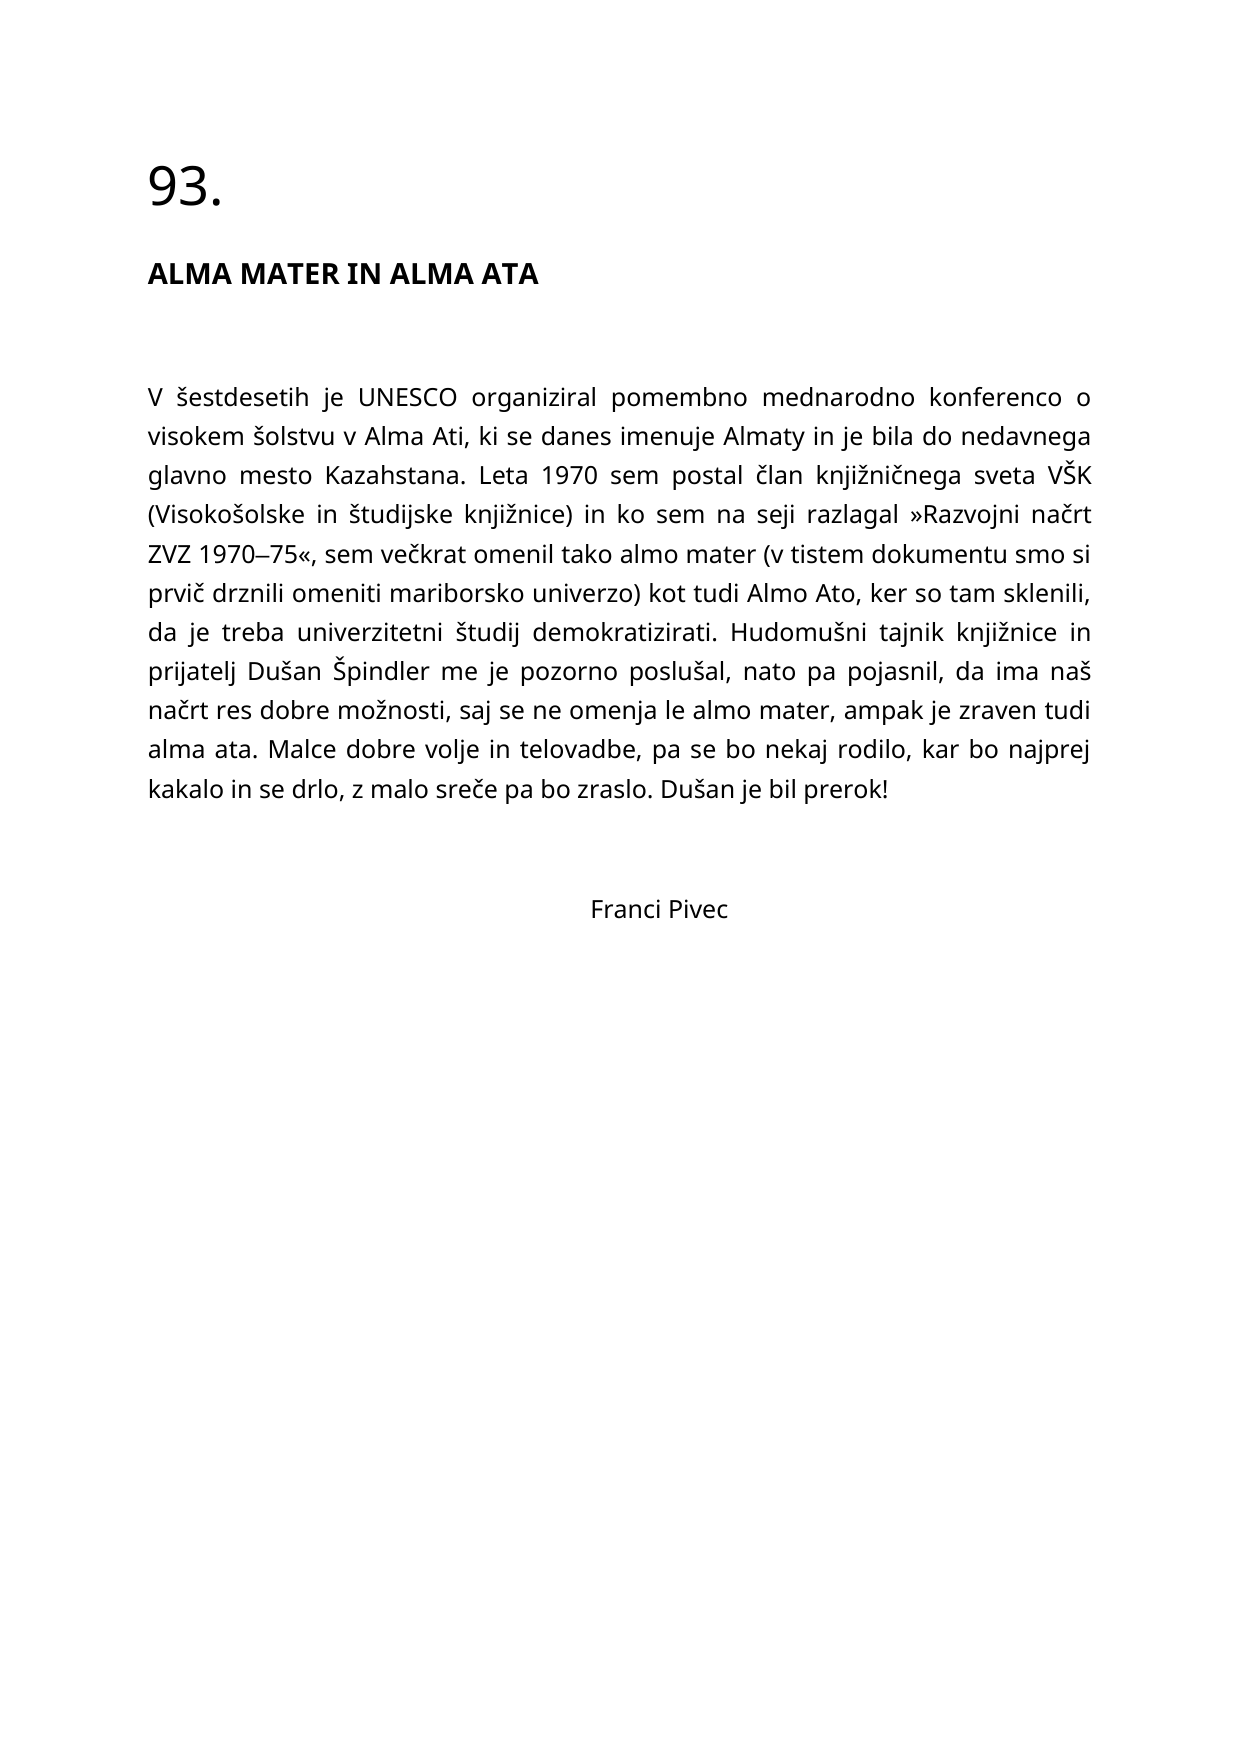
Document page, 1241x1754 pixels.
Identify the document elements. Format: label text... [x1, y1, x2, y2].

text 93. [148, 148, 1093, 221]
text ALMA MATER IN ALMA ATA [148, 253, 1093, 293]
text V šestdesetih je UNESCO organiziral pomembno mednarodno konferenco o visokem šolstvu v Alma Ati, ki se danes imenuje Almaty in je bila do nedavnega glavno mesto Kazahstana. Leta 1970 sem postal član knjižničnega sveta VŠK (Visokošolske in študijske knjižnice) in ko sem na seji razlagal »Razvojni načrt ZVZ 1970‒75«, sem večkrat omenil tako almo mater (v tistem dokumentu smo si prvič drznili omeniti mariborsko univerzo) kot tudi Almo Ato, ker so tam sklenili, da je treba univerzitetni študij demokratizirati. Hudomušni tajnik knjižnice in prijatelj Dušan Špindler me je pozorno poslušal, nato pa pojasnil, da ima naš načrt res dobre možnosti, saj se ne omenja le almo mater, ampak je zraven tudi alma ata. Malce dobre volje in telovadbe, pa se bo nekaj rodilo, kar bo najprej kakalo in se drlo, z malo sreče pa bo zraslo. Dušan je bil prerok! [148, 380, 1093, 805]
text Franci Pivec [590, 891, 1093, 925]
